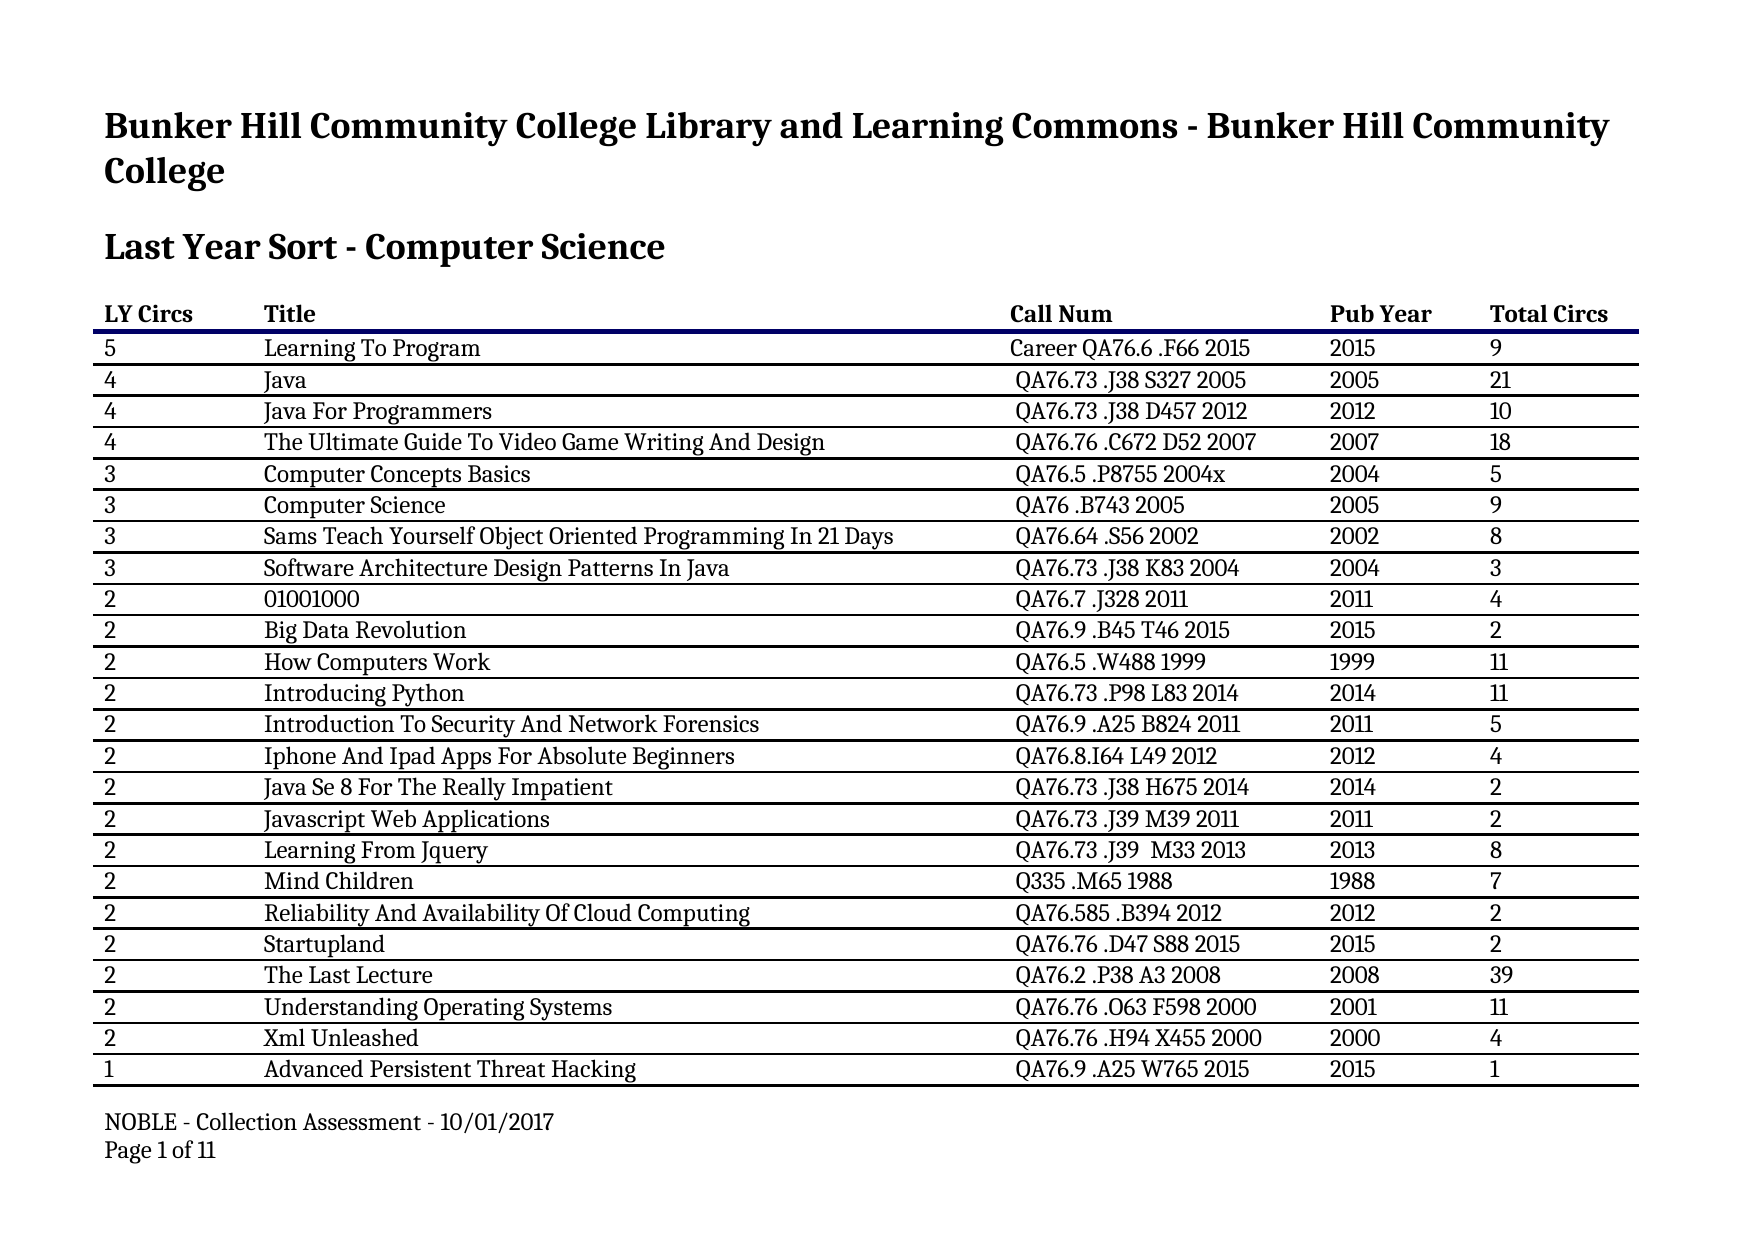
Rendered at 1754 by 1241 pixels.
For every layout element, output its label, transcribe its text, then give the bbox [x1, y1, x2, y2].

table_cell Reliability And Availability Of Cloud Computing [253, 899, 999, 927]
table_cell 1 [93, 1055, 253, 1084]
table_cell QA76.76 .O63 F598 2000 [999, 993, 1319, 1021]
table_cell 2 [1479, 930, 1638, 959]
table_cell 2011 [1319, 585, 1478, 614]
table_cell Startupland [253, 930, 999, 959]
table_cell Mind Children [253, 867, 999, 896]
table_cell 2 [93, 679, 253, 708]
table_cell 2015 [1319, 616, 1478, 645]
table_cell 2 [93, 961, 253, 990]
table_cell Introducing Python [253, 679, 999, 708]
table_cell 2002 [1319, 522, 1478, 551]
table_cell 9 [1479, 334, 1638, 363]
table_cell 2014 [1319, 679, 1478, 708]
table_cell 4 [1479, 1024, 1638, 1053]
table_cell QA76.76 .C672 D52 2007 [999, 428, 1319, 457]
table_cell 2011 [1319, 711, 1478, 739]
table_header Call Num [999, 300, 1319, 329]
table_cell 3 [93, 522, 253, 551]
table_cell 4 [93, 397, 253, 426]
table_cell 2005 [1319, 491, 1478, 520]
table_cell QA76.64 .S56 2002 [999, 522, 1319, 551]
table_cell 2 [93, 711, 253, 739]
table_cell Learning From Jquery [253, 836, 999, 864]
table_cell 2 [93, 805, 253, 833]
table_cell 5 [1479, 711, 1638, 739]
table_cell 2015 [1319, 1055, 1478, 1084]
table_cell The Ultimate Guide To Video Game Writing And Design [253, 428, 999, 457]
table_cell 2008 [1319, 961, 1478, 990]
table_cell 2005 [1319, 366, 1478, 394]
table_cell QA76.9 .A25 W765 2015 [999, 1055, 1319, 1084]
table_cell 2 [93, 993, 253, 1021]
table_cell Java For Programmers [253, 397, 999, 426]
table_cell QA76.9 .A25 B824 2011 [999, 711, 1319, 739]
table_cell 2013 [1319, 836, 1478, 864]
table_cell The Last Lecture [253, 961, 999, 990]
text Last Year Sort - Computer Science [104, 226, 1650, 269]
table_cell Learning To Program [253, 334, 999, 363]
table_cell 2 [1479, 773, 1638, 802]
table_cell QA76.73 .J39 M33 2013 [999, 836, 1319, 864]
table_cell Big Data Revolution [253, 616, 999, 645]
table_cell Javascript Web Applications [253, 805, 999, 833]
table_cell QA76.73 .J39 M39 2011 [999, 805, 1319, 833]
table_cell Career QA76.6 .F66 2015 [999, 334, 1319, 363]
table_header Title [253, 300, 999, 329]
table_cell 3 [93, 491, 253, 520]
table_cell 11 [1479, 993, 1638, 1021]
table_cell 11 [1479, 679, 1638, 708]
table_cell 10 [1479, 397, 1638, 426]
table_cell 4 [1479, 742, 1638, 771]
table_cell QA76.76 .H94 X455 2000 [999, 1024, 1319, 1053]
table_cell 01001000 [253, 585, 999, 614]
text Bunker Hill Community College Library and Learning Commons - Bunker Hill Community College [104, 105, 1650, 193]
table_cell 2 [93, 899, 253, 927]
table_cell 18 [1479, 428, 1638, 457]
table_cell QA76.9 .B45 T46 2015 [999, 616, 1319, 645]
table_cell 2 [1479, 805, 1638, 833]
table_cell How Computers Work [253, 648, 999, 676]
table_cell 2 [1479, 899, 1638, 927]
table_cell 8 [1479, 522, 1638, 551]
table_cell Introduction To Security And Network Forensics [253, 711, 999, 739]
table_cell QA76.73 .J38 D457 2012 [999, 397, 1319, 426]
table_cell 2007 [1319, 428, 1478, 457]
table_cell 4 [1479, 585, 1638, 614]
table_cell 2004 [1319, 460, 1478, 488]
table_cell 1988 [1319, 867, 1478, 896]
table_cell Computer Concepts Basics [253, 460, 999, 488]
table_header Total Circs [1479, 300, 1638, 329]
table_cell Java [253, 366, 999, 394]
table_cell Java Se 8 For The Really Impatient [253, 773, 999, 802]
table_cell Sams Teach Yourself Object Oriented Programming In 21 Days [253, 522, 999, 551]
table_cell 2 [93, 648, 253, 676]
table_cell Q335 .M65 1988 [999, 867, 1319, 896]
table_cell 2012 [1319, 899, 1478, 927]
table_cell QA76.2 .P38 A3 2008 [999, 961, 1319, 990]
table_header Pub Year [1319, 300, 1478, 329]
table_cell 2014 [1319, 773, 1478, 802]
table_cell 11 [1479, 648, 1638, 676]
table_cell 7 [1479, 867, 1638, 896]
table_cell 2001 [1319, 993, 1478, 1021]
table_cell 2 [93, 836, 253, 864]
table_cell QA76.585 .B394 2012 [999, 899, 1319, 927]
table_cell QA76.7 .J328 2011 [999, 585, 1319, 614]
table_cell Xml Unleashed [253, 1024, 999, 1053]
table_cell 3 [93, 460, 253, 488]
table_cell 39 [1479, 961, 1638, 990]
table_cell 2015 [1319, 334, 1478, 363]
table_cell 2 [93, 1024, 253, 1053]
table_cell 5 [1479, 460, 1638, 488]
table_cell QA76 .B743 2005 [999, 491, 1319, 520]
table_cell 1999 [1319, 648, 1478, 676]
table_cell 21 [1479, 366, 1638, 394]
table_cell Iphone And Ipad Apps For Absolute Beginners [253, 742, 999, 771]
table_cell 2000 [1319, 1024, 1478, 1053]
table_cell 2 [93, 616, 253, 645]
table_cell 2 [93, 742, 253, 771]
table_cell 2 [93, 773, 253, 802]
table_cell 2 [93, 930, 253, 959]
table_cell QA76.73 .J38 S327 2005 [999, 366, 1319, 394]
table_cell 2012 [1319, 397, 1478, 426]
table_cell 5 [93, 334, 253, 363]
table_cell Computer Science [253, 491, 999, 520]
table_cell QA76.5 .W488 1999 [999, 648, 1319, 676]
table_cell QA76.8.I64 L49 2012 [999, 742, 1319, 771]
table_cell 2 [1479, 616, 1638, 645]
table_cell 2004 [1319, 554, 1478, 582]
table_cell 3 [93, 554, 253, 582]
table_cell 2012 [1319, 742, 1478, 771]
table_cell 4 [93, 366, 253, 394]
table_cell Software Architecture Design Patterns In Java [253, 554, 999, 582]
table_cell 2 [93, 867, 253, 896]
table_cell QA76.76 .D47 S88 2015 [999, 930, 1319, 959]
table_cell 4 [93, 428, 253, 457]
table_cell 1 [1479, 1055, 1638, 1084]
table_cell QA76.73 .J38 H675 2014 [999, 773, 1319, 802]
table_cell 2015 [1319, 930, 1478, 959]
table_cell Understanding Operating Systems [253, 993, 999, 1021]
table_cell Advanced Persistent Threat Hacking [253, 1055, 999, 1084]
table_header LY Circs [93, 300, 253, 329]
table_cell QA76.5 .P8755 2004x [999, 460, 1319, 488]
table_cell 9 [1479, 491, 1638, 520]
table_cell 8 [1479, 836, 1638, 864]
table_cell 2011 [1319, 805, 1478, 833]
table_cell QA76.73 .P98 L83 2014 [999, 679, 1319, 708]
table_cell 3 [1479, 554, 1638, 582]
table_cell QA76.73 .J38 K83 2004 [999, 554, 1319, 582]
table_cell 2 [93, 585, 253, 614]
